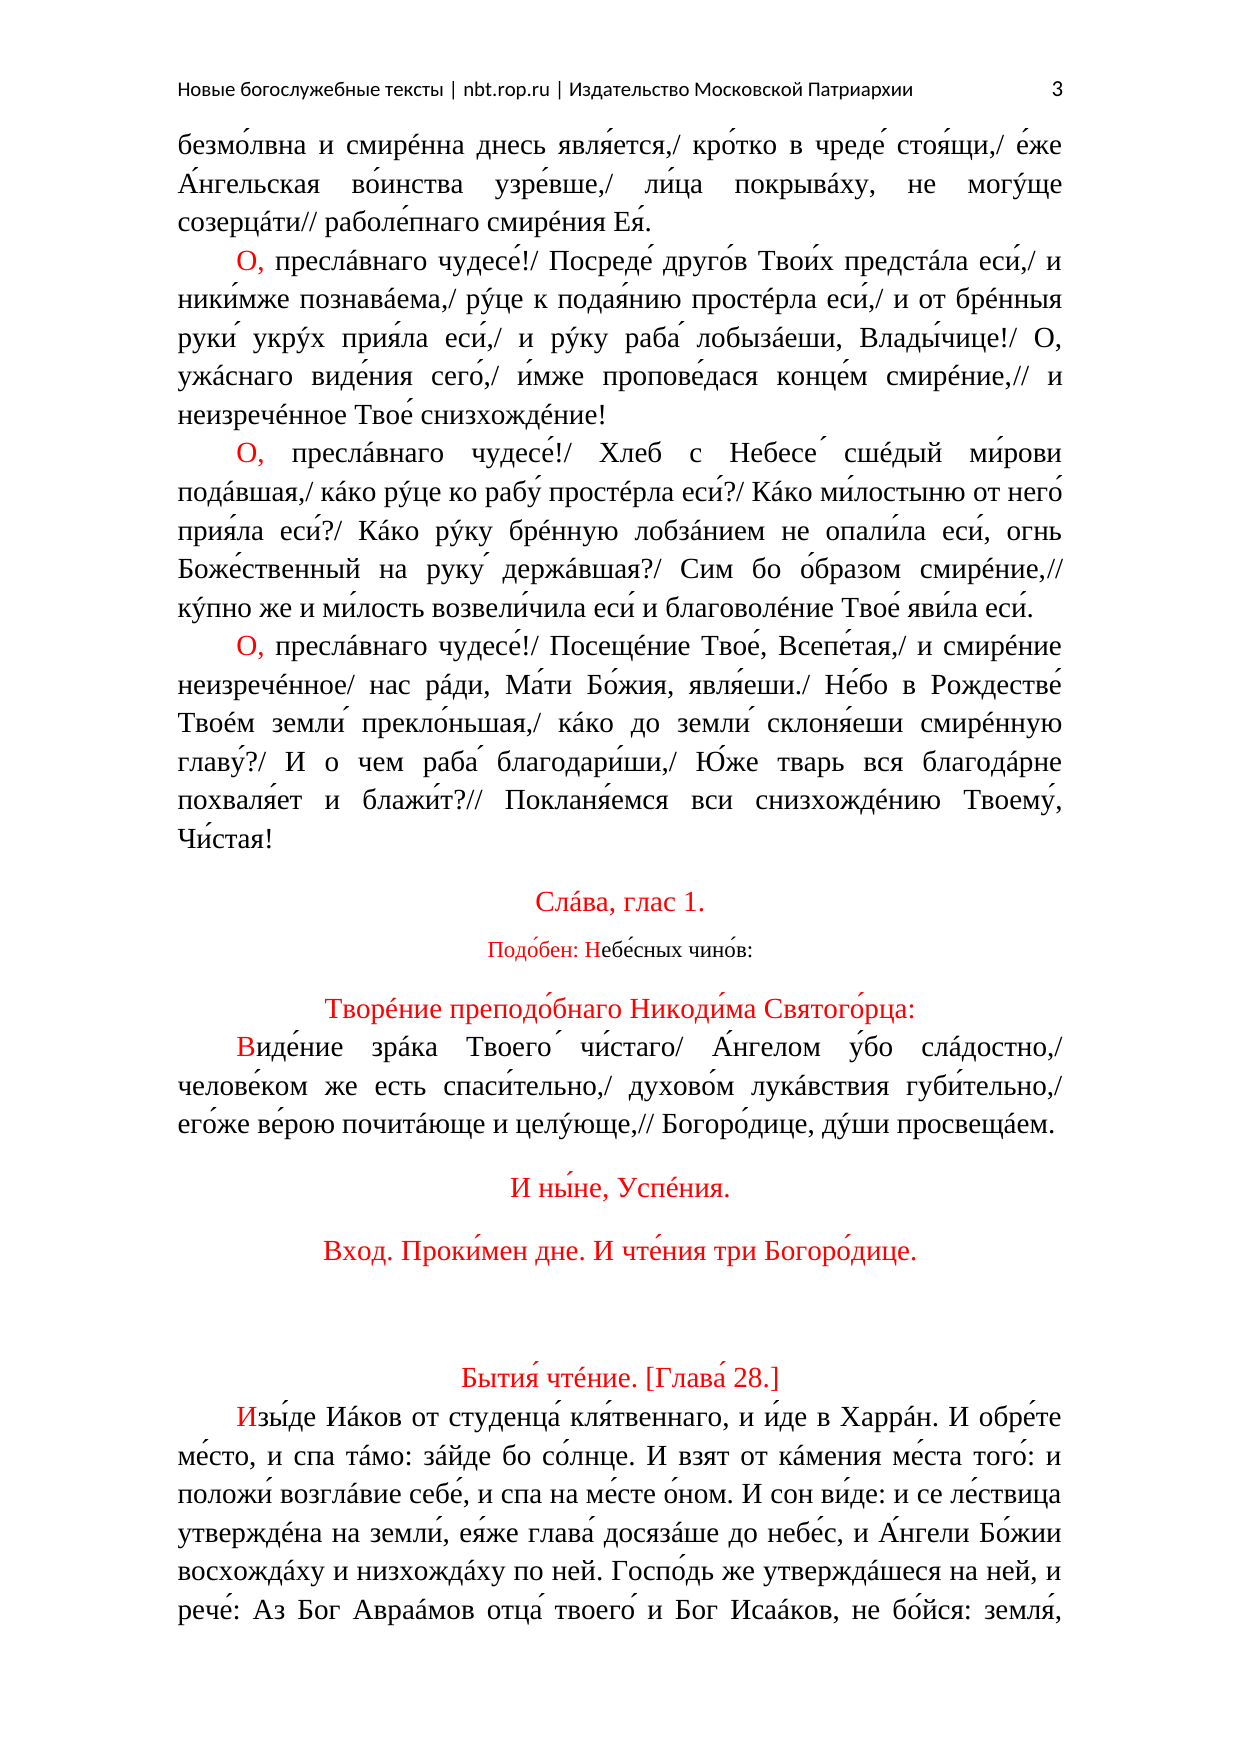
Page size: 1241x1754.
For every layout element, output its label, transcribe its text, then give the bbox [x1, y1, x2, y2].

text О, преслáвнаго чудесе́!/ Посреде́ друго́в Твои́х предстáла еси́,/ и ники́мже познавáема,/ рýце к подая́нию простéрла еси́,/ и от брéнныя руки́ укрýх прия́ла еси́,/ и рýку раба́ лобызáеши, Влады́чице!/ О, ужáснаго виде́ния сего́,/ и́мже пропове́дася конце́м смирéние,// и неизречéнное Твое́ снизхождéние! [177, 243, 1063, 431]
text О, преслáвнаго чудесе́!/ Посещéние Твое́, Всепе́тая,/ и смирéние неизречéнное/ нaс рáди, Ма́ти Бо́жия, явля́еши./ Не́бо в Рождеcтве́ Твоéм земли́ прекло́ньшая,/ кáко до земли́ склоня́еши смирéнную главу́?/ И о чeм раба́ благодари́ши,/ Ю́же твaрь вся благодáрне похваля́ет и блажи́т?// Покланя́емся вси снизхождéнию Твоему́, Чи́cтая! [177, 628, 1063, 854]
text Вход. Проки́мен дне. И чте́ния три Богоро́дице. [177, 1233, 1063, 1267]
text И ны́не, Успéния. [177, 1170, 1063, 1203]
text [177, 1399, 1063, 1625]
text О, преслáвнаго чудесе́!/ Хлеб с Небесе́ сшéдый ми́рови подáвшая,/ кáко рýце ко рабу́ простéрла еси́?/ Кáко ми́лостыню от него́ прия́ла еси́?/ Кáко рýку брéнную лобзáнием не опали́ла еси́, огнь Боже́cтвенный на руку́ держáвшая?/ Сим бо о́бразом смирéние,// кýпно же и ми́лоcть возвели́чила еси́ и благоволéние Твое́ яви́ла еси́. [177, 436, 1063, 623]
text Творéние преподо́бнаго Никоди́ма Святого́рца: [177, 991, 1063, 1024]
text Виде́ние зрáка Твоего́ чи́cтаго/ А́нгелом у́бо слáдостно,/ челове́ком же есть спаси́тельно,/ духово́м лукáвствия губи́тельно,/ его́же ве́рою почитáюще и целýюще,// Богоро́дице, дýши просвещáем. [177, 1029, 1063, 1140]
text Подо́бен: Небе́cных чино́в: [177, 936, 1063, 962]
text Слáва, глaс 1. [177, 884, 1063, 918]
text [177, 127, 1063, 238]
text Бытия́ чтéние. [Глава́ 28.] [177, 1361, 1063, 1394]
